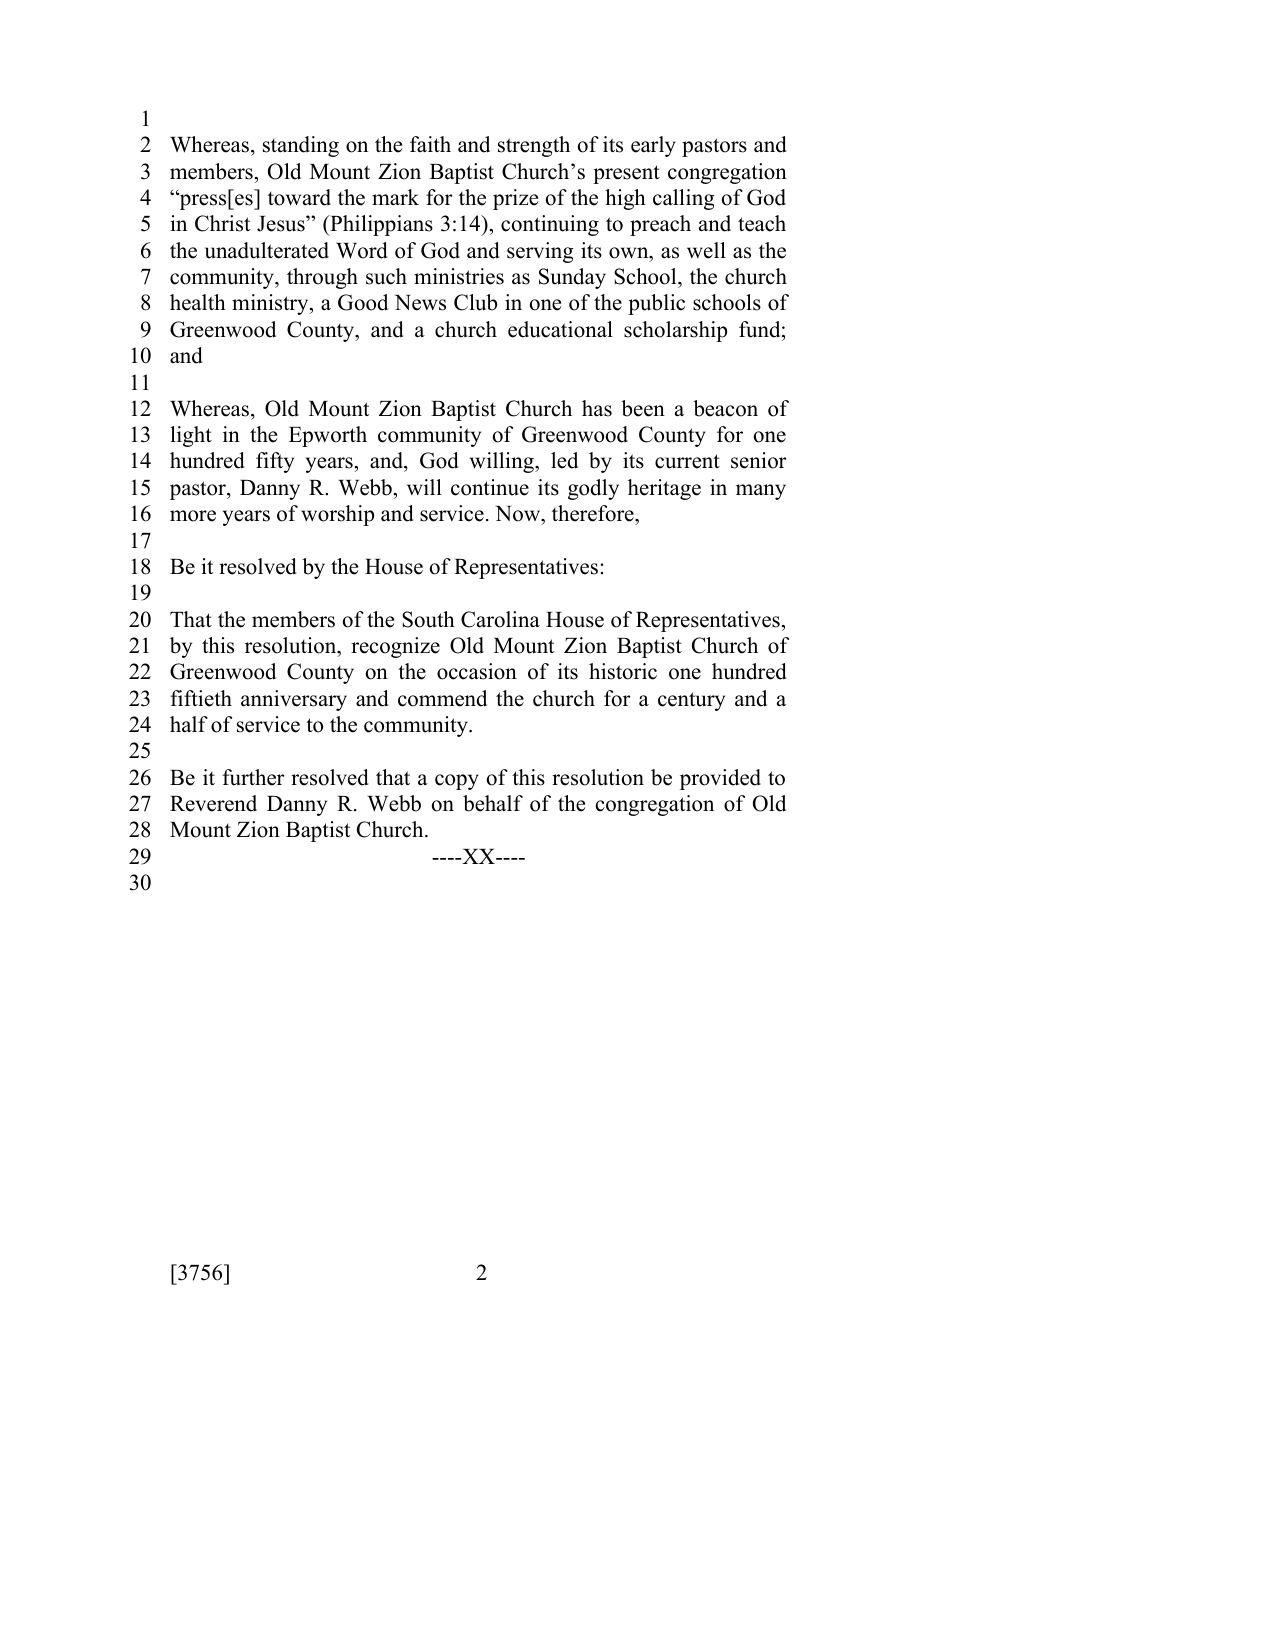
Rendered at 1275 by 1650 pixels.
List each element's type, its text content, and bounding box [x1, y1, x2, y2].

text ----XX---- [169, 843, 787, 869]
text Whereas, Old Mount Zion Baptist Church has been a beacon of light in the Epworth community of Greenwood County for one hundred fifty years, and, God willing, led by its current senior pastor, Danny R. Webb, will continue its godly heritage in many more years of worship and service. Now, therefore, [169, 395, 787, 527]
text Be it further resolved that a copy of this resolution be provided to Reverend Danny R. Webb on behalf of the congregation of Old Mount Zion Baptist Church. [169, 764, 787, 843]
text Be it resolved by the House of Representatives: [169, 553, 787, 579]
text Whereas, standing on the faith and strength of its early pastors and members, Old Mount Zion Baptist Church’s present congregation “press[es] toward the mark for the prize of the high calling of God in Christ Jesus” (Philippians 3:14), continuing to preach and teach the unadulterated Word of God and serving its own, as well as the community, through such ministries as Sunday School, the church health ministry, a Good News Club in one of the public schools of Greenwood County, and a church educational scholarship fund; and [169, 131, 787, 368]
text That the members of the South Carolina House of Representatives, by this resolution, recognize Old Mount Zion Baptist Church of Greenwood County on the occasion of its historic one hundred fiftieth anniversary and commend the church for a century and a half of service to the community. [169, 606, 787, 737]
